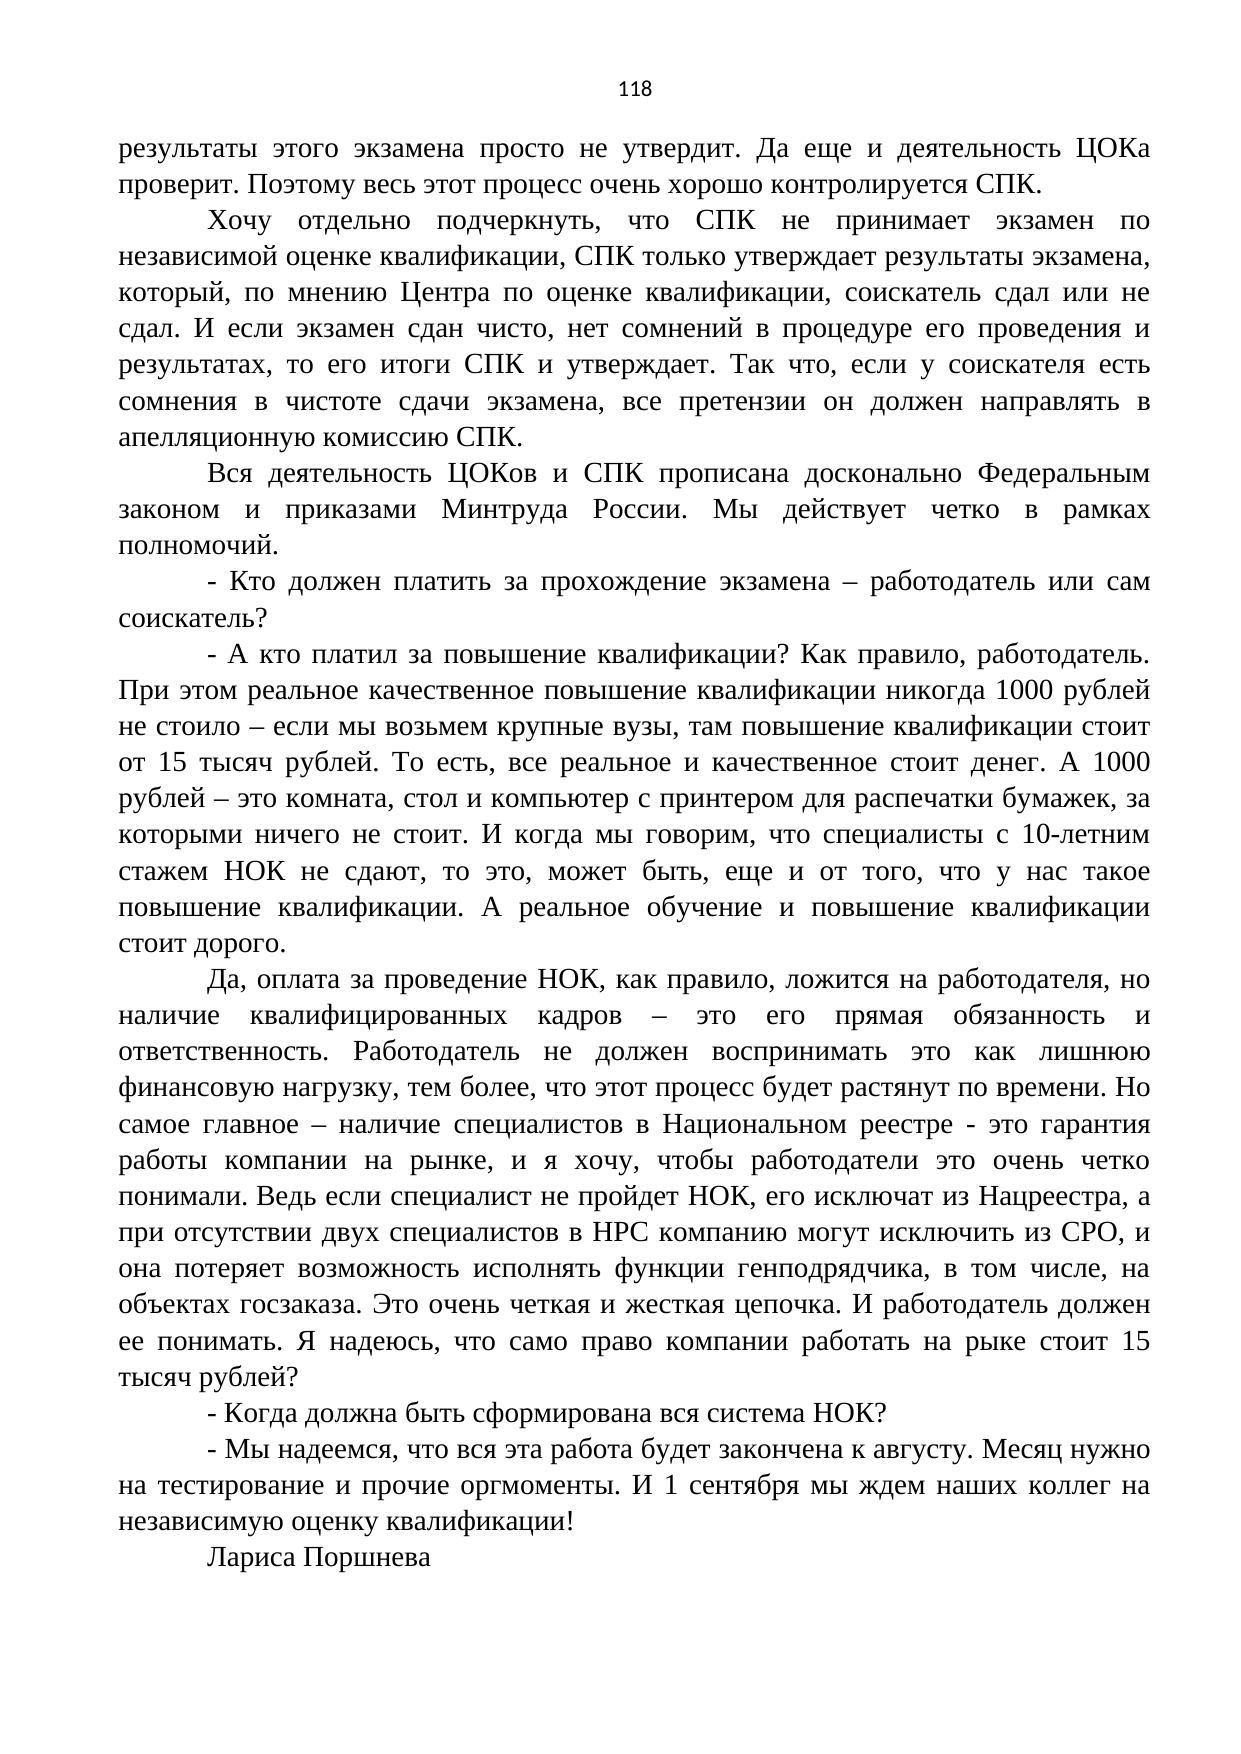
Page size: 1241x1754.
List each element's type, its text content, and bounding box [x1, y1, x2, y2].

text - Мы надеемся, что вся эта работа будет закончена к августу. Месяц нужно на тестирование и прочие оргмоменты. И 1 сентября мы ждем наших коллег на независимую оценку квалификации! [118, 1431, 1152, 1537]
text Вся деятельность ЦОКов и СПК прописана досконально Федеральным законом и приказами Минтруда России. Мы действует четко в рамках полномочий. [118, 455, 1152, 561]
text Лариса Поршнева [118, 1539, 1152, 1573]
text Да, оплата за проведение НОК, как правило, ложится на работодателя, но наличие квалифицированных кадров – это его прямая обязанность и ответственность. Работодатель не должен воспринимать это как лишнюю финансовую нагрузку, тем более, что этот процесс будет растянут по времени. Но самое главное – наличие специалистов в Национальном реестре - это гарантия работы компании на рынке, и я хочу, чтобы работодатели это очень четко понимали. Ведь если специалист не пройдет НОК, его исключат из Нацреестра, а при отсутствии двух специалистов в НРС компанию могут исключить из СРО, и она потеряет возможность исполнять функции генподрядчика, в том числе, на объектах госзаказа. Это очень четкая и жесткая цепочка. И работодатель должен ее понимать. Я надеюсь, что само право компании работать на рыке стоит 15 тысяч рублей? [118, 961, 1152, 1392]
text - Кто должен платить за прохождение экзамена – работодатель или сам соискатель? [118, 563, 1152, 633]
text - А кто платил за повышение квалификации? Как правило, работодатель. При этом реальное качественное повышение квалификации никогда 1000 рублей не стоило – если мы возьмем крупные вузы, там повышение квалификации стоит от 15 тысяч рублей. То есть, все реальное и качественное стоит денег. А 1000 рублей – это комната, стол и компьютер с принтером для распечатки бумажек, за которыми ничего не стоит. И когда мы говорим, что специалисты с 10-летним стажем НОК не сдают, то это, может быть, еще и от того, что у нас такое повышение квалификации. А реальное обучение и повышение квалификации стоит дорого. [118, 636, 1152, 958]
text - Когда должна быть сформирована вся система НОК? [118, 1395, 1152, 1428]
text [118, 130, 1152, 199]
text Хочу отдельно подчеркнуть, что СПК не принимает экзамен по независимой оценке квалификации, СПК только утверждает результаты экзамена, который, по мнению Центра по оценке квалификации, соискатель сдал или не сдал. И если экзамен сдан чисто, нет сомнений в процедуре его проведения и результатах, то его итоги СПК и утверждает. Так что, если у соискателя есть сомнения в чистоте сдачи экзамена, все претензии он должен направлять в апелляционную комиссию СПК. [118, 202, 1152, 452]
